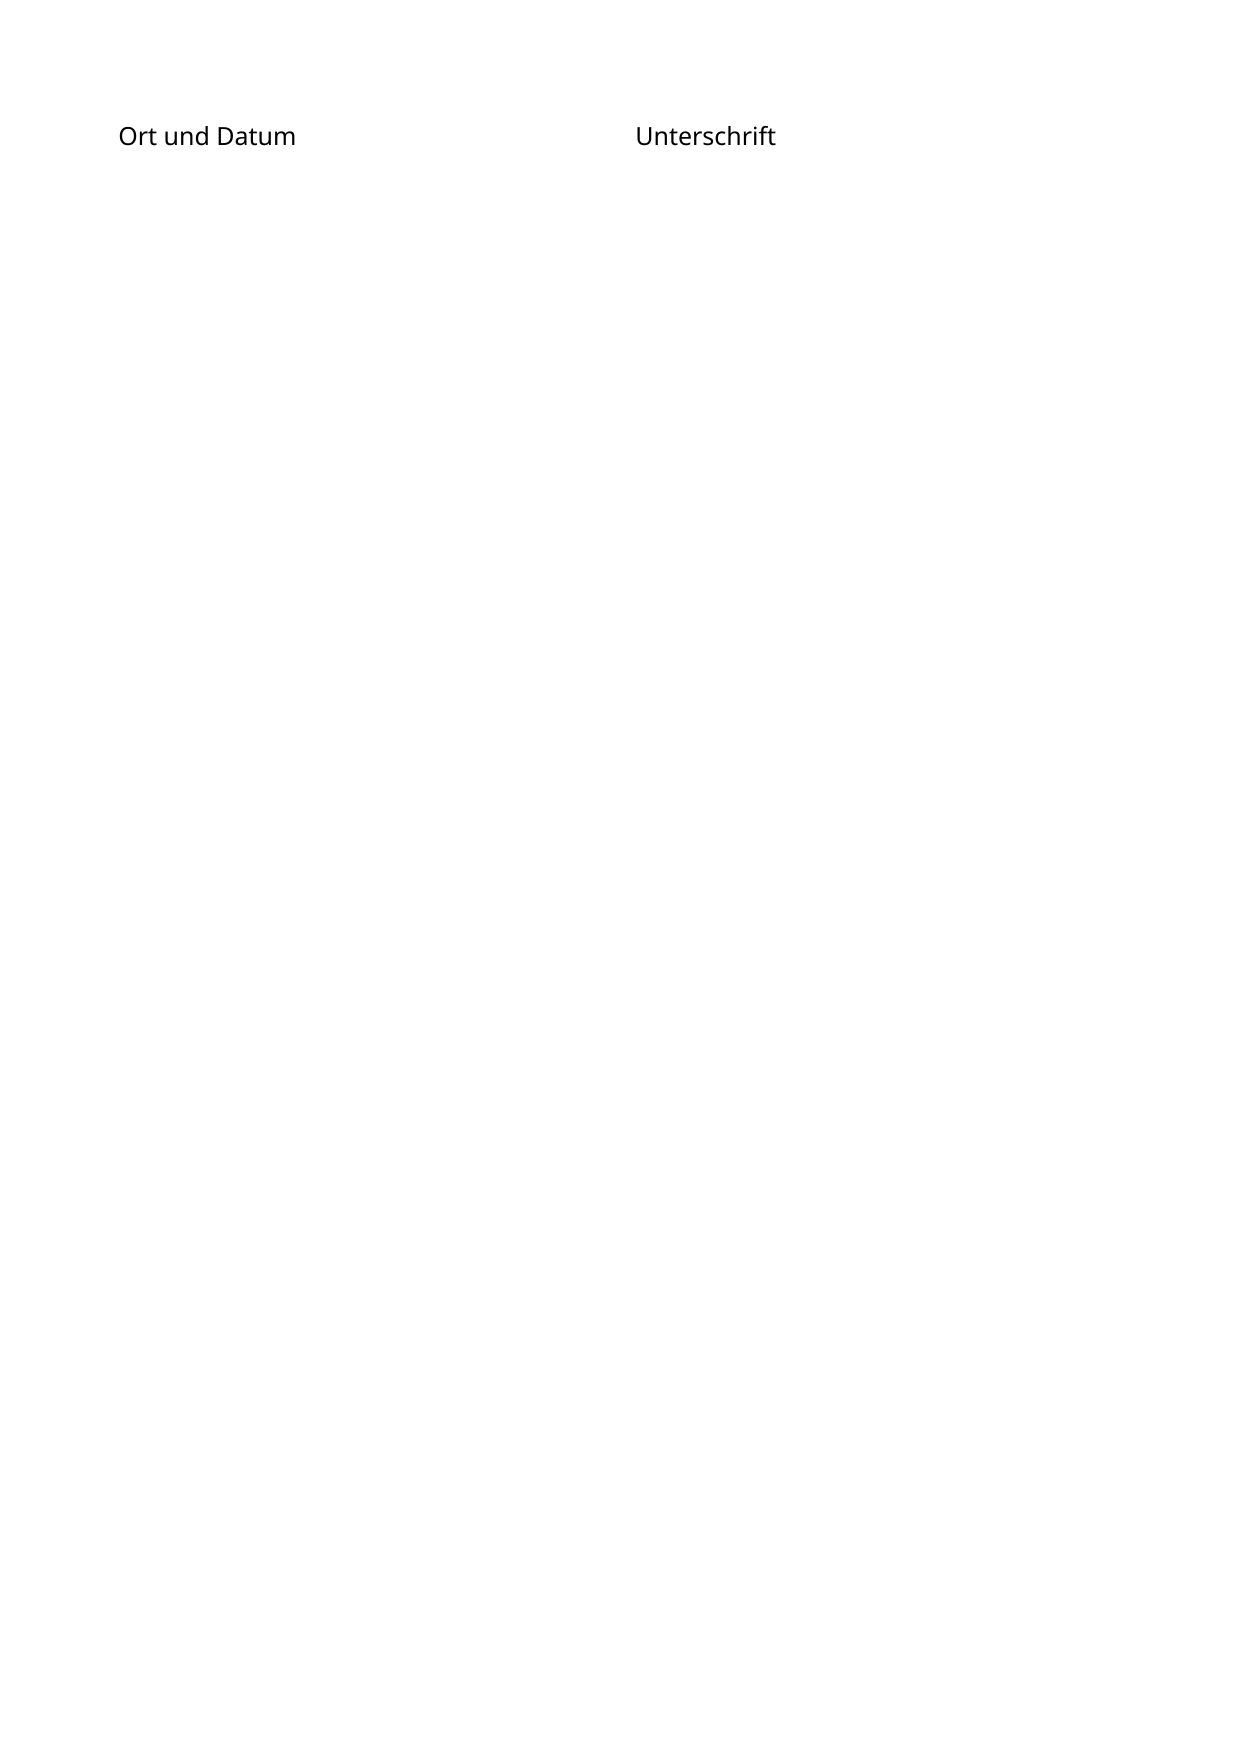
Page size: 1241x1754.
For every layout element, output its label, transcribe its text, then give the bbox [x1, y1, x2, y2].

text Ort und Datum Unterschrift [118, 118, 1122, 152]
